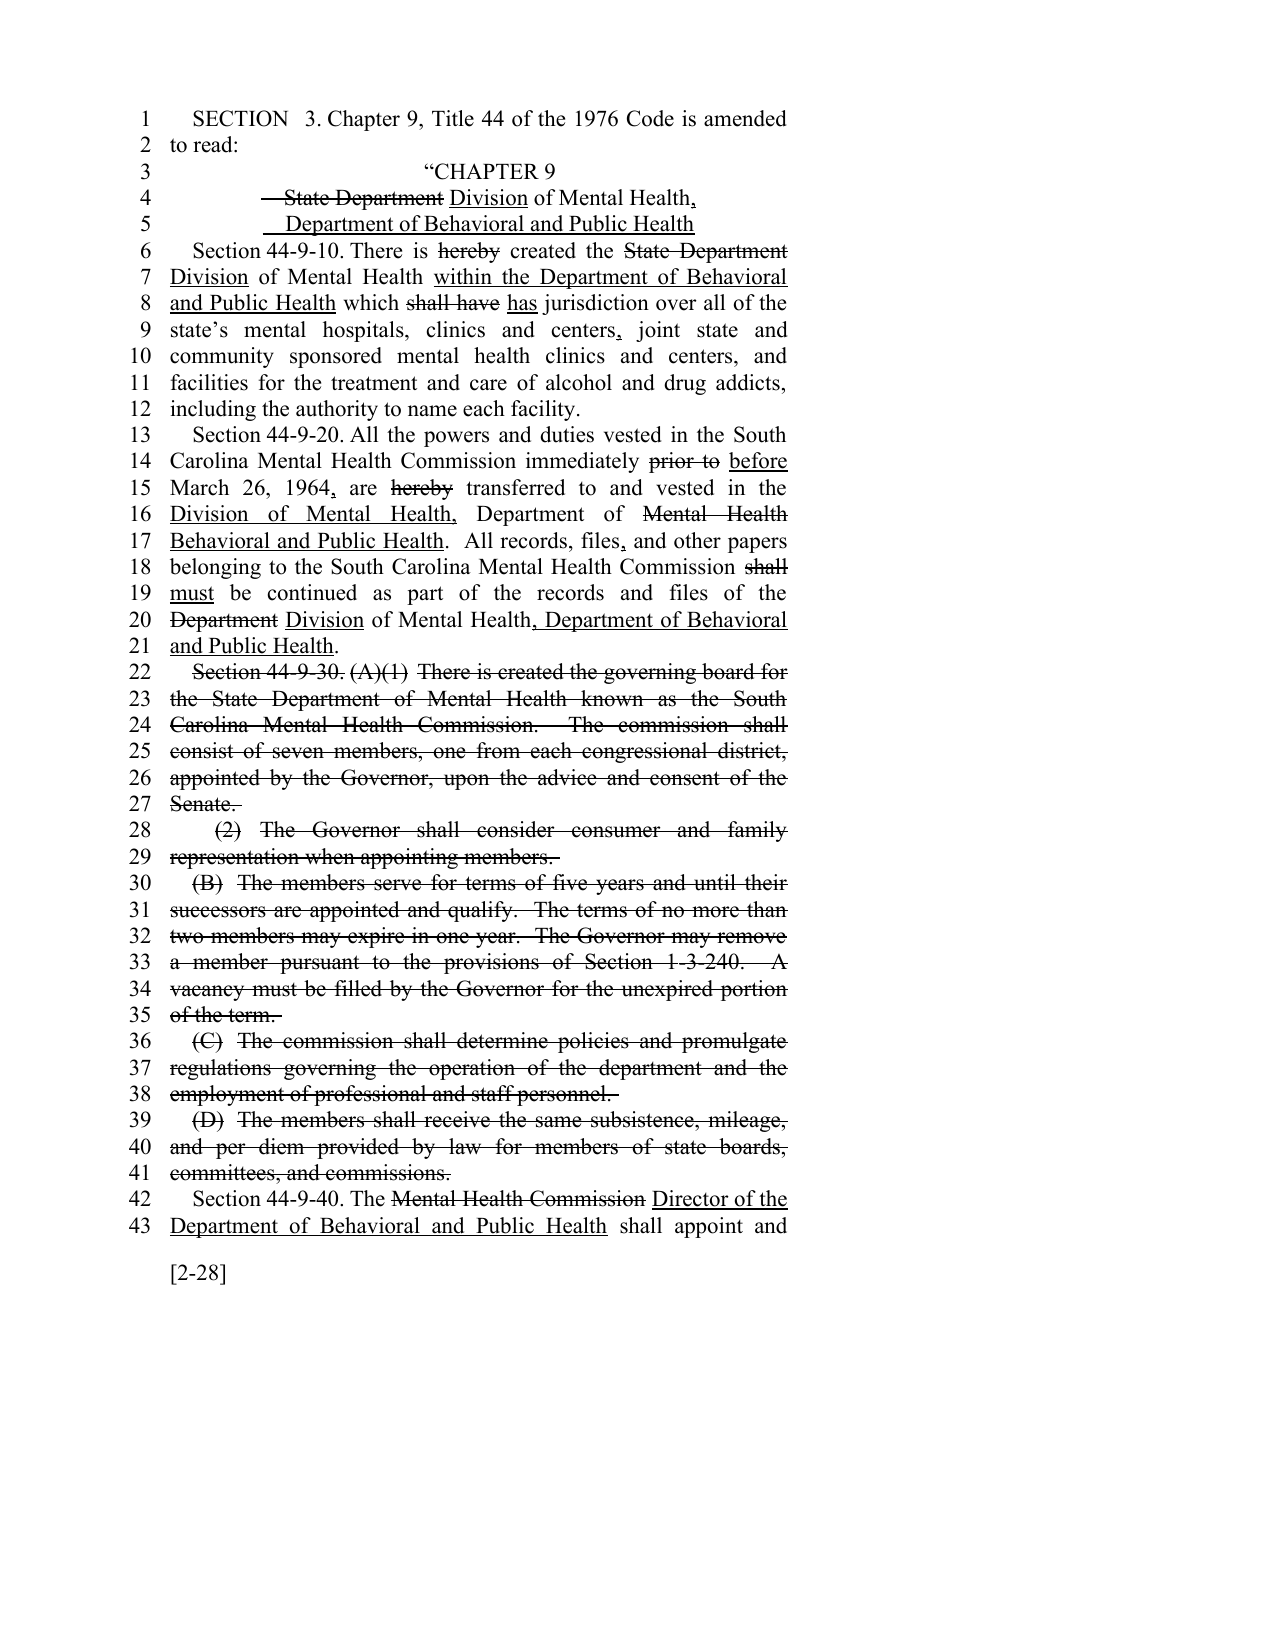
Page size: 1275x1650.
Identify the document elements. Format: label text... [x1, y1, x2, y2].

text State Department Division of Mental Health, [169, 184, 787, 210]
text (2) The Governor shall consider consumer and family representation when appointing members. [169, 817, 787, 869]
text Section 44-9-20. All the powers and duties vested in the South Carolina Mental Health Commission immediately prior to before March 26, 1964, are hereby transferred to and vested in the Division of Mental Health, Department of Mental Health Behavioral and Public Health. All records, files, and other papers belonging to the South Carolina Mental Health Commission shall must be continued as part of the records and files of the Department Division of Mental Health, Department of Behavioral and Public Health. [169, 421, 787, 658]
text (B) The members serve for terms of five years and until their successors are appointed and qualify. The terms of no more than two members may expire in one year. The Governor may remove a member pursuant to the provisions of Section 1-3-240. A vacancy must be filled by the Governor for the unexpired portion of the term. [169, 869, 787, 910]
text SECTION 3. Chapter 9, Title 44 of the 1976 Code is amended to read: [169, 105, 787, 158]
text “CHAPTER 9 [169, 158, 787, 184]
text (C) The commission shall determine policies and promulgate regulations governing the operation of the department and the employment of professional and staff personnel. [169, 1027, 787, 1068]
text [169, 1186, 787, 1238]
text (C) The commission shall determine policies and promulgate regulations governing the operation of the department and the employment of professional and staff personnel. [169, 1069, 787, 1106]
text (D) The members shall receive the same subsistence, mileage, and per diem provided by law for members of state boards, committees, and commissions. [169, 1148, 787, 1186]
text Department of Behavioral and Public Health [169, 210, 787, 237]
text Section 44-9-30. (A)(1) There is created the governing board for the State Department of Mental Health known as the South Carolina Mental Health Commission. The commission shall consist of seven members, one from each congressional district, appointed by the Governor, upon the advice and consent of the Senate. [169, 658, 787, 699]
text (B) The members serve for terms of five years and until their successors are appointed and qualify. The terms of no more than two members may expire in one year. The Governor may remove a member pursuant to the provisions of Section 1-3-240. A vacancy must be filled by the Governor for the unexpired portion of the term. [169, 990, 787, 1027]
text Section 44-9-30. (A)(1) There is created the governing board for the State Department of Mental Health known as the South Carolina Mental Health Commission. The commission shall consist of seven members, one from each congressional district, appointed by the Governor, upon the advice and consent of the Senate. [169, 779, 787, 817]
text (D) The members shall receive the same subsistence, mileage, and per diem provided by law for members of state boards, committees, and commissions. [169, 1106, 787, 1147]
text Section 44-9-10. There is hereby created the State Department Division of Mental Health within the Department of Behavioral and Public Health which shall have has jurisdiction over all of the state’s mental hospitals, clinics and centers, joint state and community sponsored mental health clinics and centers, and facilities for the treatment and care of alcohol and drug addicts, including the authority to name each facility. [169, 237, 787, 421]
